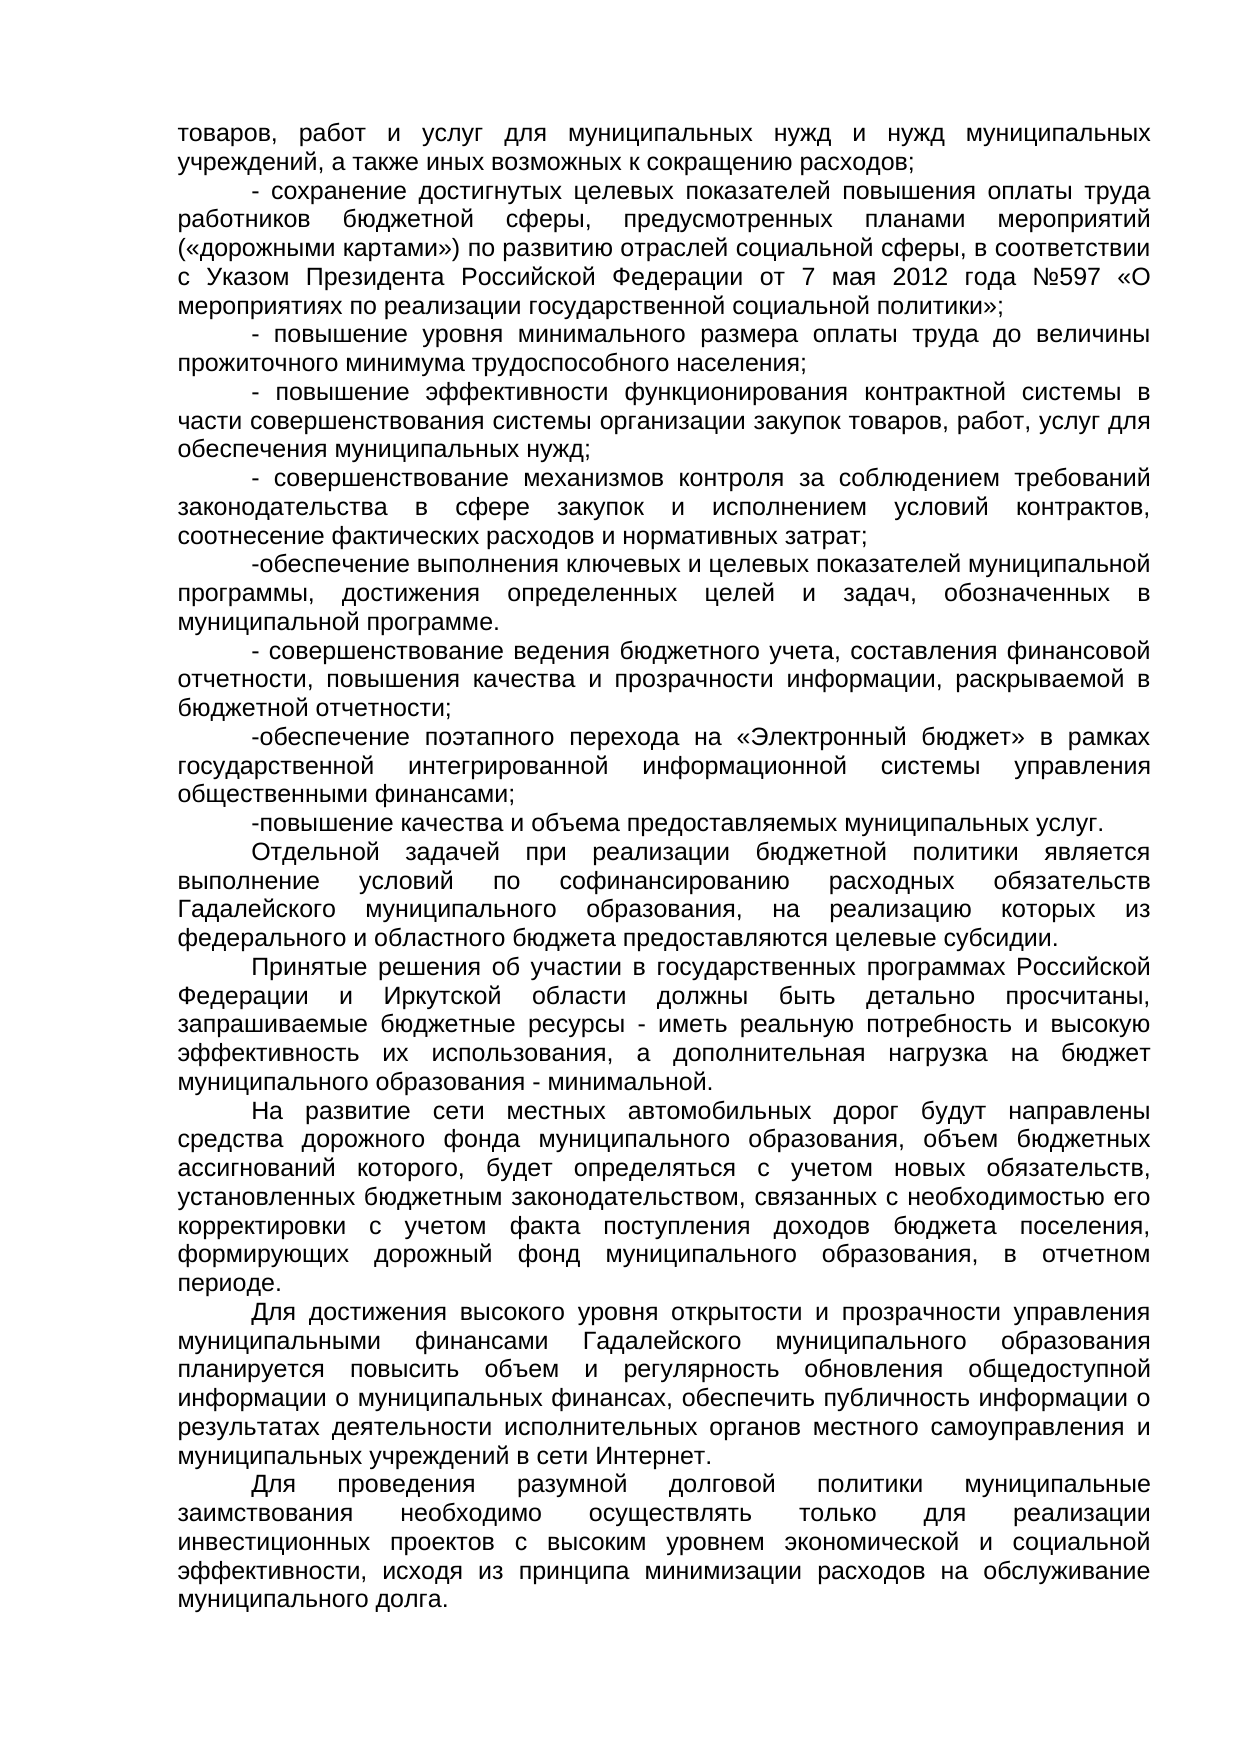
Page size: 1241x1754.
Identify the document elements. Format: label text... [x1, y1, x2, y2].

text На развитие сети местных автомобильных дорог будут направлены средства дорожного фонда муниципального образования, объем бюджетных ассигнований которого, будет определяться с учетом новых обязательств, установленных бюджетным законодательством, связанных с необходимостью его корректировки с учетом факта поступления доходов бюджета поселения, формирующих дорожный фонд муниципального образования, в отчетном периоде. [177, 1096, 1152, 1297]
text Принятые решения об участии в государственных программах Российской Федерации и Иркутской области должны быть детально просчитаны, запрашиваемые бюджетные ресурсы - иметь реальную потребность и высокую эффективность их использования, а дополнительная нагрузка на бюджет муниципального образования - минимальной. [177, 952, 1152, 1096]
text - повышение эффективности функционирования контрактной системы в части совершенствования системы организации закупок товаров, работ, услуг для обеспечения муниципальных нужд; [177, 377, 1152, 463]
text Отдельной задачей при реализации бюджетной политики является выполнение условий по софинансированию расходных обязательств Гадалейского муниципального образования, на реализацию которых из федерального и областного бюджета предоставляются целевые субсидии. [177, 837, 1152, 952]
text -обеспечение выполнения ключевых и целевых показателей муниципальной программы, достижения определенных целей и задач, обозначенных в муниципальной программе. [177, 549, 1152, 636]
text Для проведения разумной долговой политики муниципальные заимствования необходимо осуществлять только для реализации инвестиционных проектов с высоким уровнем экономической и социальной эффективности, исходя из принципа минимизации расходов на обслуживание муниципального долга. [177, 1469, 1152, 1613]
text -обеспечение поэтапного перехода на «Электронный бюджет» в рамках государственной интегрированной информационной системы управления общественными финансами; [177, 722, 1152, 808]
text - совершенствование механизмов контроля за соблюдением требований законодательства в сфере закупок и исполнением условий контрактов, соотнесение фактических расходов и нормативных затрат; [177, 463, 1152, 549]
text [177, 118, 1152, 176]
text Для достижения высокого уровня открытости и прозрачности управления муниципальными финансами Гадалейского муниципального образования планируется повысить объем и регулярность обновления общедоступной информации о муниципальных финансах, обеспечить публичность информации о результатах деятельности исполнительных органов местного самоуправления и муниципальных учреждений в сети Интернет. [177, 1297, 1152, 1469]
text - сохранение достигнутых целевых показателей повышения оплаты труда работников бюджетной сферы, предусмотренных планами мероприятий («дорожными картами») по развитию отраслей социальной сферы, в соответствии с Указом Президента Российской Федерации от 7 мая 2012 года №597 «О мероприятиях по реализации государственной социальной политики»; [177, 176, 1152, 319]
text - совершенствование ведения бюджетного учета, составления финансовой отчетности, повышения качества и прозрачности информации, раскрываемой в бюджетной отчетности; [177, 636, 1152, 722]
text -повышение качества и объема предоставляемых муниципальных услуг. [177, 808, 1152, 837]
text - повышение уровня минимального размера оплаты труда до величины прожиточного минимума трудоспособного населения; [177, 319, 1152, 377]
